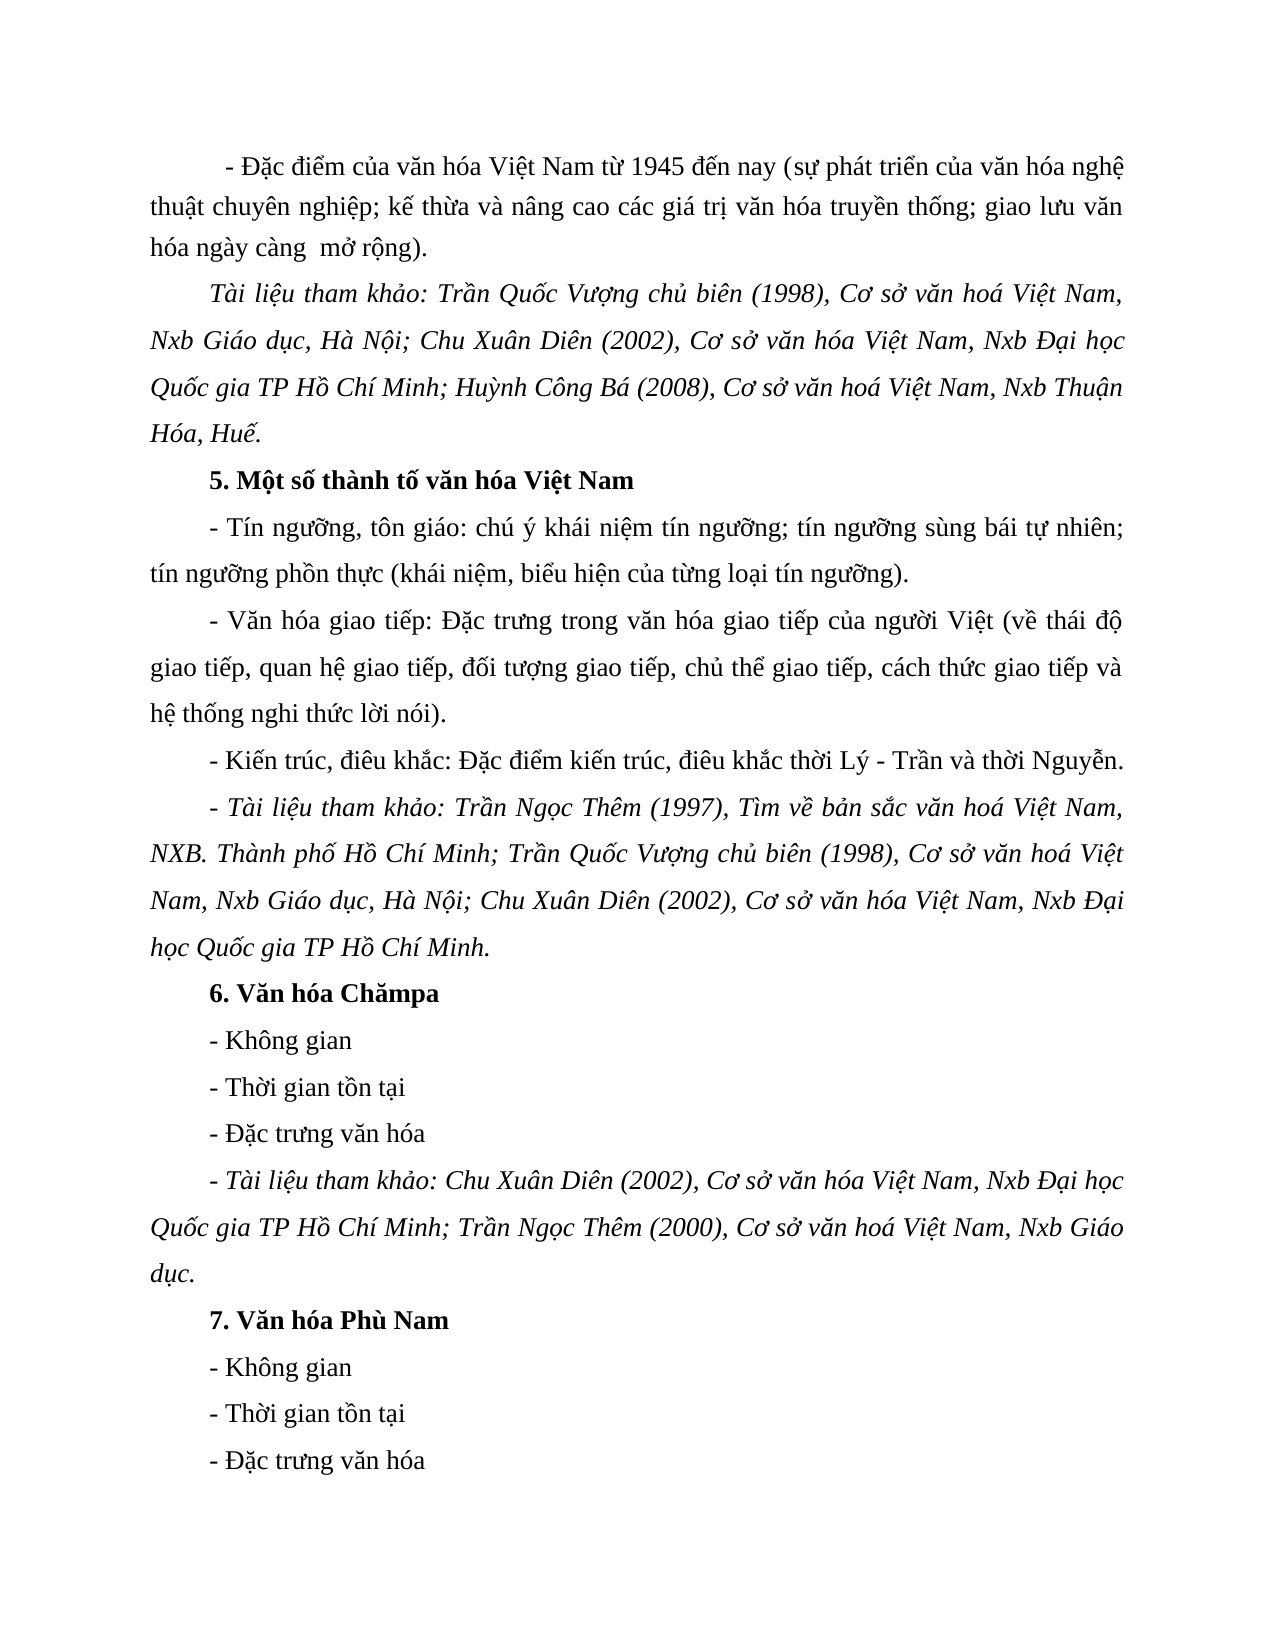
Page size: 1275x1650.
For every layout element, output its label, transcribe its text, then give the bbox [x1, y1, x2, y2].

text - Không gian [150, 1351, 1125, 1382]
text - Văn hóa giao tiếp: Đặc trưng trong văn hóa giao tiếp của người Việt (về thái độ giao tiếp, quan hệ giao tiếp, đối tượng giao tiếp, chủ thể giao tiếp, cách thức giao tiếp và hệ thống nghi thức lời nói). [150, 604, 1125, 729]
text - Kiến trúc, điêu khắc: Đặc điểm kiến trúc, điêu khắc thời Lý - Trần và thời Nguyễn. [150, 744, 1125, 775]
text 6. Văn hóa Chămpa [150, 977, 1125, 1009]
text - Đặc điểm của văn hóa Việt Nam từ 1945 đến nay (sự phát triển của văn hóa nghệ thuật chuyên nghiệp; kế thừa và nâng cao các giá trị văn hóa truyền thống; giao lưu văn hóa ngày càng mở rộng). [150, 150, 1125, 262]
text - Thời gian tồn tại [150, 1397, 1125, 1429]
text - Tài liệu tham khảo: Trần Ngọc Thêm (1997), Tìm về bản sắc văn hoá Việt Nam, NXB. Thành phố Hồ Chí Minh; Trần Quốc Vượng chủ biên (1998), Cơ sở văn hoá Việt Nam, Nxb Giáo dục, Hà Nội; Chu Xuân Diên (2002), Cơ sở văn hóa Việt Nam, Nxb Đại học Quốc gia TP Hồ Chí Minh. [150, 791, 1125, 962]
text Tài liệu tham khảo: Trần Quốc Vượng chủ biên (1998), Cơ sở văn hoá Việt Nam, Nxb Giáo dục, Hà Nội; Chu Xuân Diên (2002), Cơ sở văn hóa Việt Nam, Nxb Đại học Quốc gia TP Hồ Chí Minh; Huỳnh Công Bá (2008), Cơ sở văn hoá Việt Nam, Nxb Thuận Hóa, Huế. [150, 277, 1125, 449]
text - Không gian [150, 1024, 1125, 1055]
text 7. Văn hóa Phù Nam [150, 1304, 1125, 1335]
text - Tín ngưỡng, tôn giáo: chú ý khái niệm tín ngưỡng; tín ngưỡng sùng bái tự nhiên; tín ngưỡng phồn thực (khái niệm, biểu hiện của từng loại tín ngưỡng). [150, 511, 1125, 589]
text - Đặc trưng văn hóa [150, 1117, 1125, 1149]
text - Thời gian tồn tại [150, 1071, 1125, 1102]
text 5. Một số thành tố văn hóa Việt Nam [150, 464, 1125, 495]
text - Đặc trưng văn hóa [150, 1444, 1125, 1475]
text - Tài liệu tham khảo: Chu Xuân Diên (2002), Cơ sở văn hóa Việt Nam, Nxb Đại học Quốc gia TP Hồ Chí Minh; Trần Ngọc Thêm (2000), Cơ sở văn hoá Việt Nam, Nxb Giáo dục. [150, 1164, 1125, 1289]
